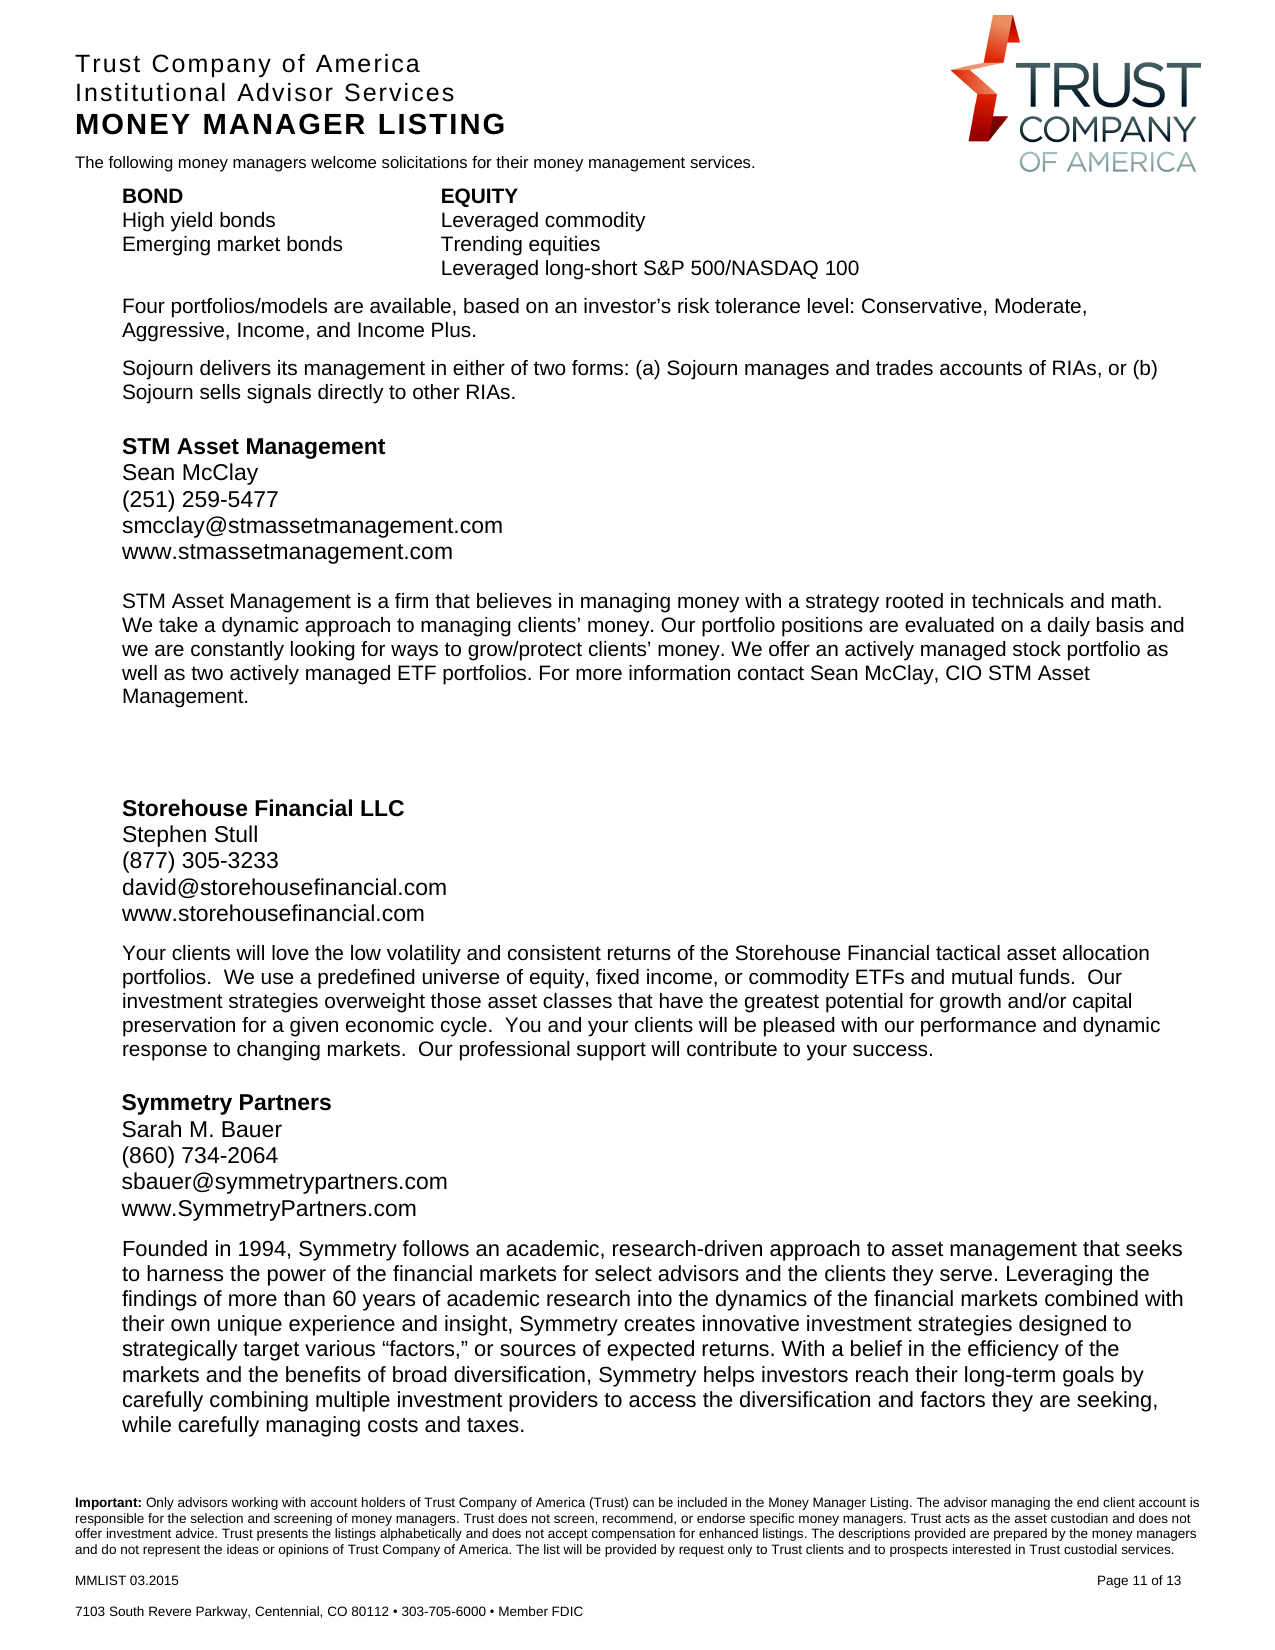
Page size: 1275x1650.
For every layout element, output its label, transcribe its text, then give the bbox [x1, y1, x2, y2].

text www.storehousefinancial.com [122, 900, 1200, 926]
text david@storehousefinancial.com [122, 874, 1200, 900]
text www.SymmetryPartners.com [121, 1195, 1153, 1221]
text Sojourn delivers its management in either of two forms: (a) Sojourn manages and trades accounts of RIAs, or (b) Sojourn sells signals directly to other RIAs. [122, 356, 1200, 404]
text BOND EQUITY [122, 184, 1200, 208]
subtitle Storehouse Financial LLC [122, 794, 1200, 821]
subtitle STM Asset Management [122, 433, 1200, 459]
text smcclay@stmassetmanagement.com [122, 512, 1200, 538]
subtitle Symmetry Partners [75, 1089, 1200, 1116]
text Your clients will love the low volatility and consistent returns of the Storehouse Financial tactical asset allocation portfolios. We use a predefined universe of equity, fixed income, or commodity ETFs and mutual funds. Our investment strategies overweight those asset classes that have the greatest potential for growth and/or capital preservation for a given economic cycle. You and your clients will be pleased with our performance and dynamic response to changing markets. Our professional support will contribute to your success. [122, 941, 1200, 1061]
text Four portfolios/models are available, based on an investor’s risk tolerance level: Conservative, Moderate, Aggressive, Income, and Income Plus. [122, 294, 1200, 342]
text High yield bonds Leveraged commodity [122, 208, 1200, 232]
picture [950, 15, 1201, 172]
text Stephen Stull [122, 821, 1200, 847]
text Sarah M. Bauer [121, 1116, 1153, 1142]
text Sean McClay [122, 459, 1200, 486]
text Founded in 1994, Symmetry follows an academic, research-driven approach to asset management that seeks to harness the power of the financial markets for select advisors and the clients they serve. Leveraging the findings of more than 60 years of academic research into the dynamics of the financial markets combined with their own unique experience and insight, Symmetry creates innovative investment strategies designed to strategically target various “factors,” or sources of expected returns. With a belief in the efficiency of the markets and the benefits of broad diversification, Symmetry helps investors reach their long-term goals by carefully combining multiple investment providers to access the diversification and factors they are seeking, while carefully managing costs and taxes. [122, 1235, 1200, 1437]
text Leveraged long-short S&P 500/NASDAQ 100 [122, 256, 1200, 279]
text www.stmassetmanagement.com [122, 538, 1200, 564]
text (251) 259-5477 [122, 486, 1200, 512]
text sbauer@symmetrypartners.com [121, 1168, 1153, 1195]
text STM Asset Management is a firm that believes in managing money with a strategy rooted in technicals and math. We take a dynamic approach to managing clients’ money. Our portfolio positions are evaluated on a daily basis and we are constantly looking for ways to grow/protect clients’ money. We offer an actively managed stock portfolio as well as two actively managed ETF portfolios. For more information contact Sean McClay, CIO STM Asset Management. [122, 588, 1200, 708]
text (877) 305-3233 [122, 847, 1200, 874]
text (860) 734-2064 [121, 1142, 1153, 1168]
text Emerging market bonds Trending equities [122, 232, 1200, 256]
